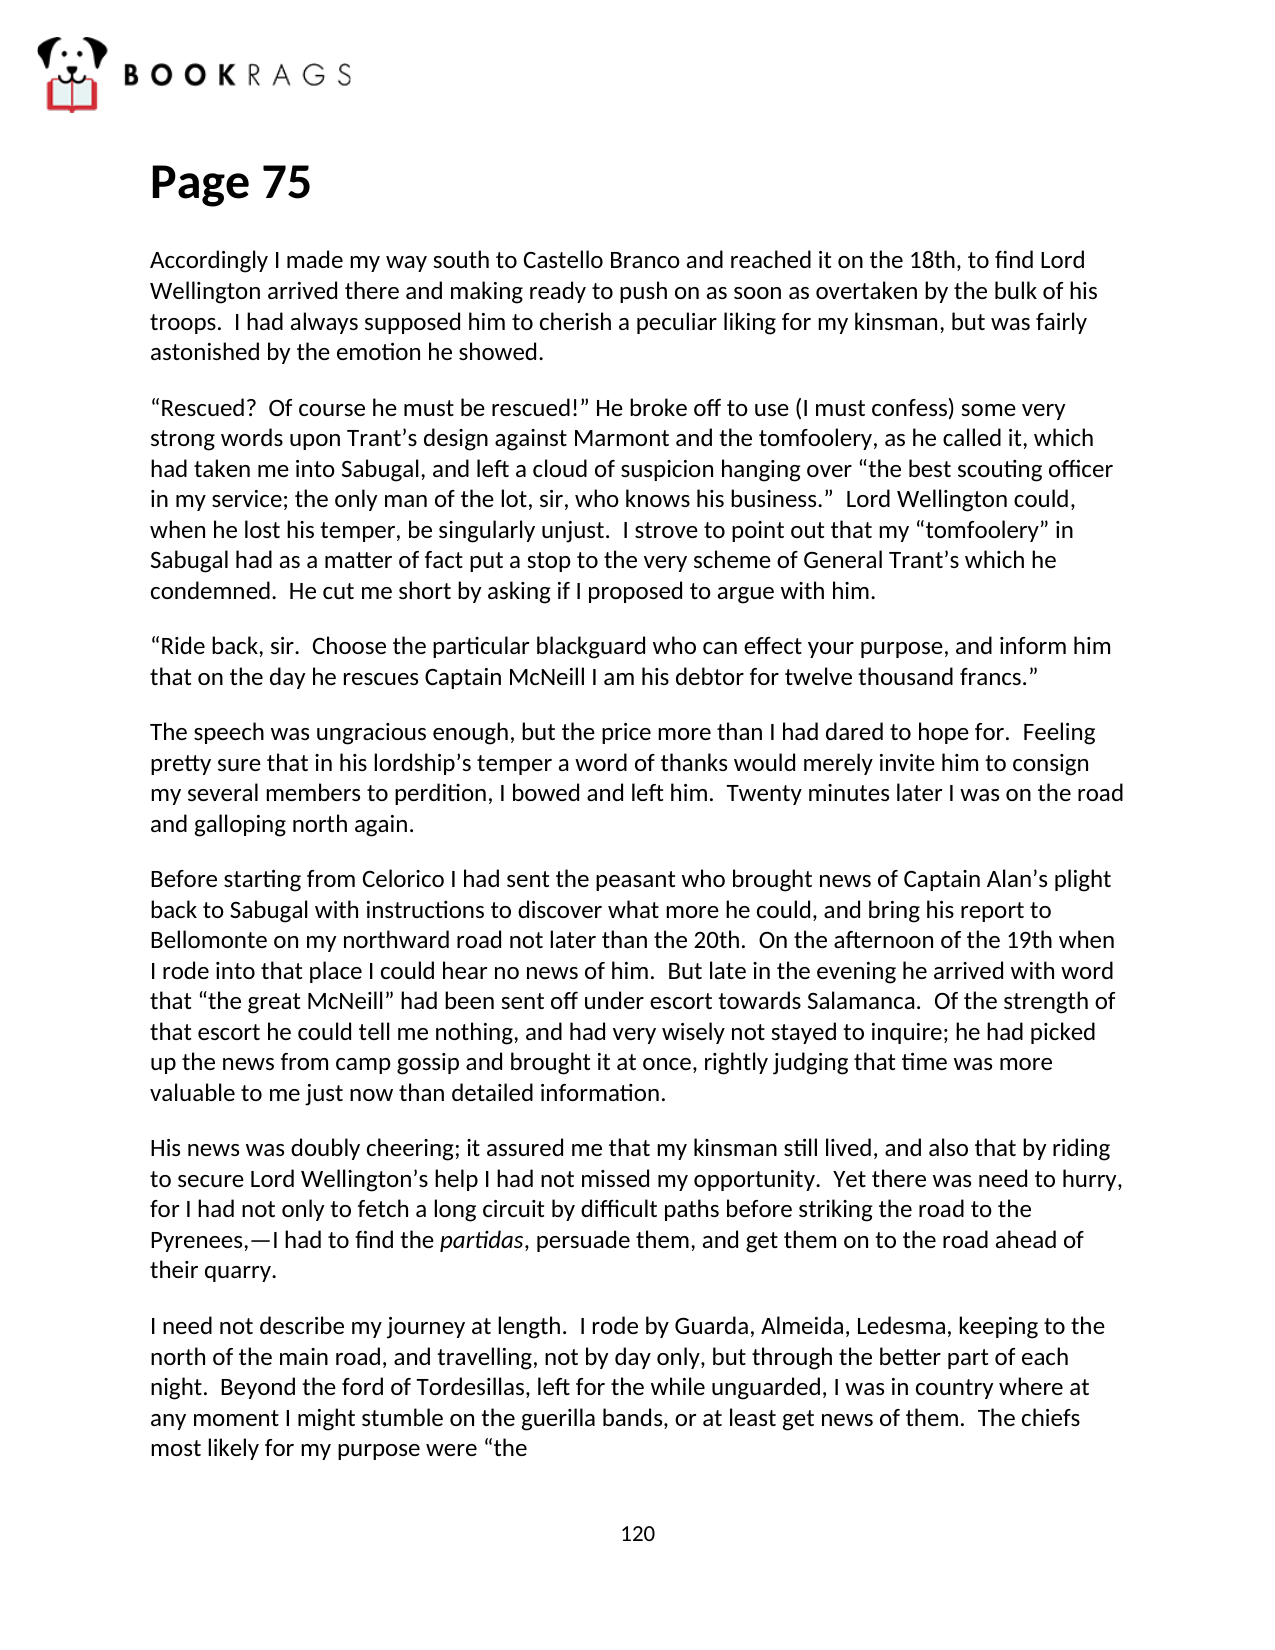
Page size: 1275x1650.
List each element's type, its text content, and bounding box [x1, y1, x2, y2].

text His news was doubly cheering; it assured me that my kinsman still lived, and also that by riding to secure Lord Wellington’s help I had not missed my opportunity. Yet there was need to hurry, for I had not only to fetch a long circuit by difficult paths before striking the road to the Pyrenees,—­I had to find the partidas, persuade them, and get them on to the road ahead of their quarry. [150, 1133, 1125, 1285]
text Accordingly I made my way south to Castello Branco and reached it on the 18th, to find Lord Wellington arrived there and making ready to push on as soon as overtaken by the bulk of his troops. I had always supposed him to cherish a peculiar liking for my kinsman, but was fairly astonished by the emotion he showed. [150, 244, 1125, 367]
text Page 75 [150, 150, 1125, 211]
text “Ride back, sir. Choose the particular blackguard who can effect your purpose, and inform him that on the day he rescues Captain McNeill I am his debtor for twelve thousand francs.” [150, 630, 1125, 691]
text “Rescued? Of course he must be rescued!” He broke off to use (I must confess) some very strong words upon Trant’s design against Marmont and the tomfoolery, as he called it, which had taken me into Sabugal, and left a cloud of suspicion hanging over “the best scouting officer in my service; the only man of the lot, sir, who knows his business.” Lord Wellington could, when he lost his temper, be singularly unjust. I strove to point out that my “tomfoolery” in Sabugal had as a matter of fact put a stop to the very scheme of General Trant’s which he condemned. He cut me short by asking if I proposed to argue with him. [150, 392, 1125, 605]
text I need not describe my journey at length. I rode by Guarda, Almeida, Ledesma, keeping to the north of the main road, and travelling, not by day only, but through the better part of each night. Beyond the ford of Tordesillas, left for the while unguarded, I was in country where at any moment I might stumble on the guerilla bands, or at least get news of them. The chiefs most likely for my purpose were “the [150, 1310, 1125, 1463]
picture [37, 37, 351, 113]
text The speech was ungracious enough, but the price more than I had dared to hope for. Feeling pretty sure that in his lordship’s temper a word of thanks would merely invite him to consign my several members to perdition, I bowed and left him. Twenty minutes later I was on the road and galloping north again. [150, 716, 1125, 838]
text Before starting from Celorico I had sent the peasant who brought news of Captain Alan’s plight back to Sabugal with instructions to discover what more he could, and bring his report to Bellomonte on my northward road not later than the 20th. On the afternoon of the 19th when I rode into that place I could hear no news of him. But late in the evening he arrived with word that “the great McNeill” had been sent off under escort towards Salamanca. Of the strength of that escort he could tell me nothing, and had very wisely not stayed to inquire; he had picked up the news from camp gossip and brought it at once, rightly judging that time was more valuable to me just now than detailed information. [150, 863, 1125, 1108]
